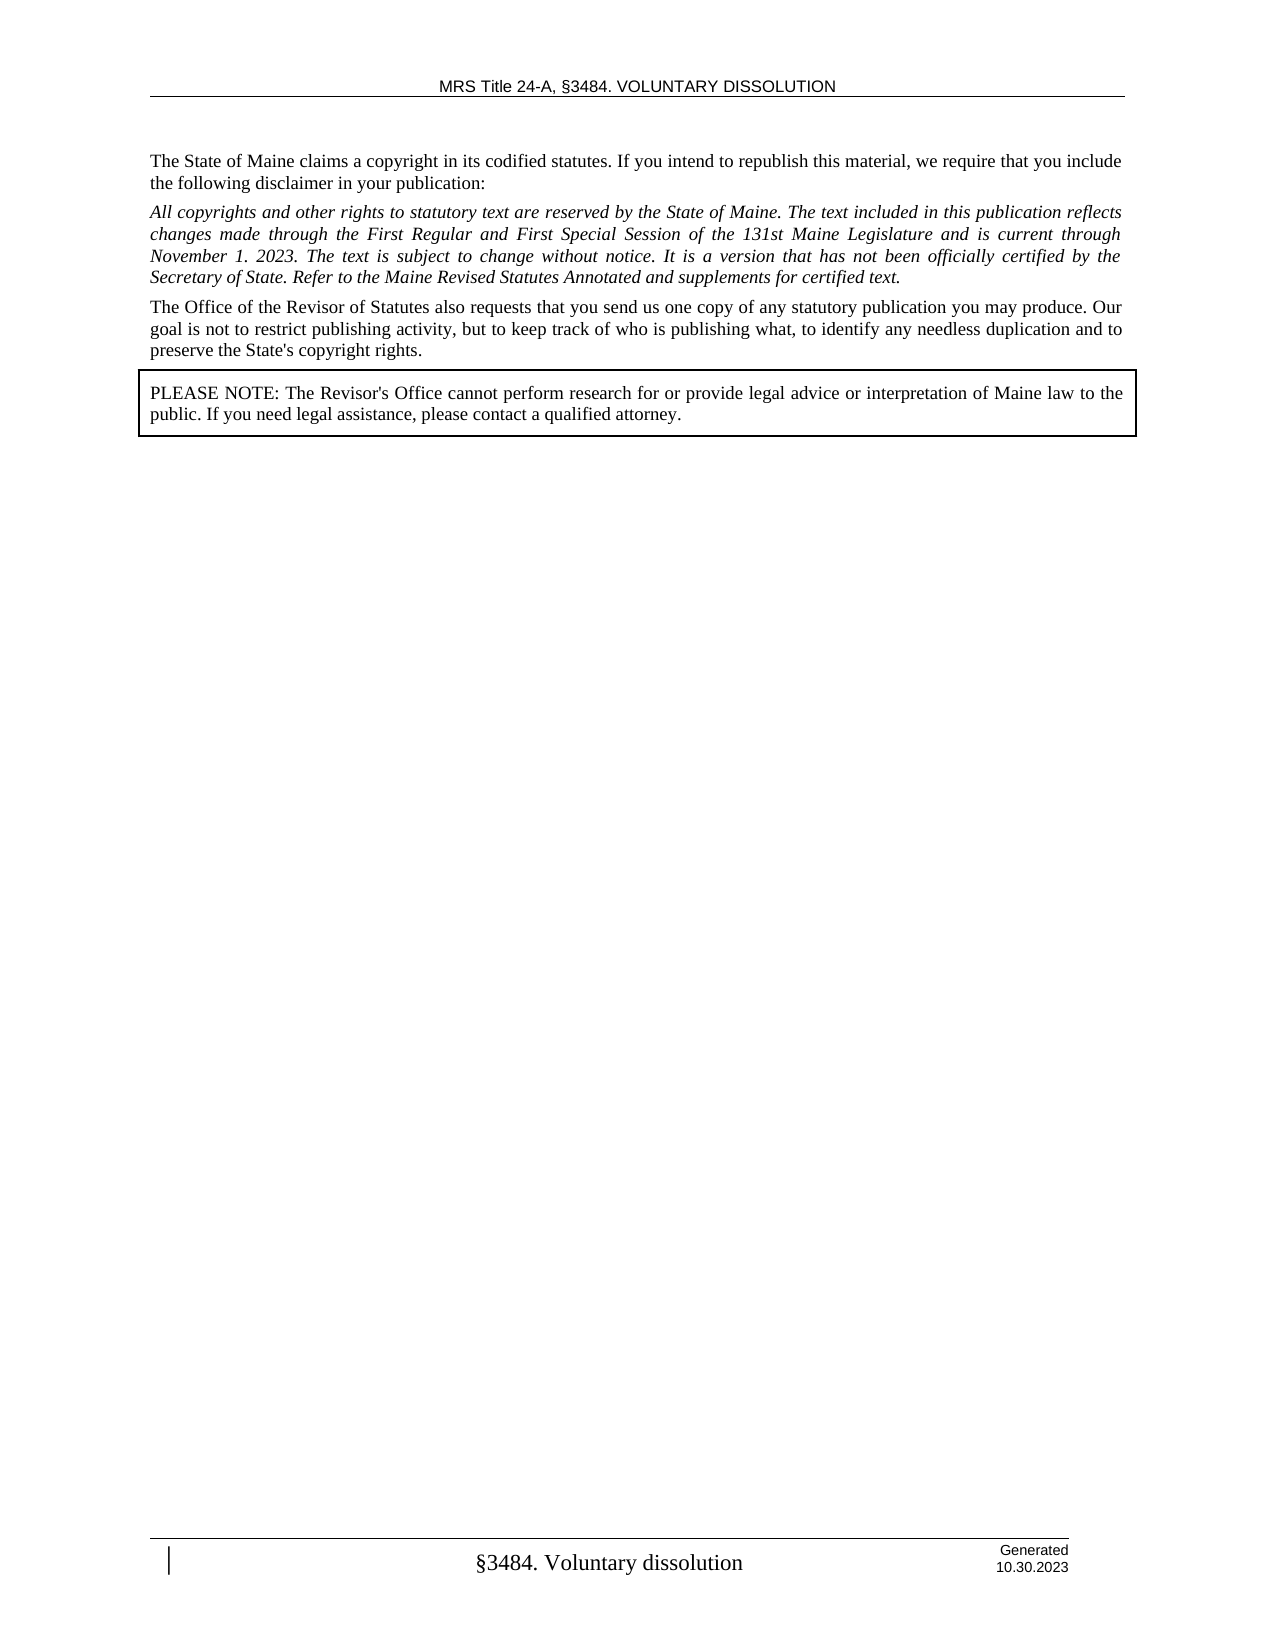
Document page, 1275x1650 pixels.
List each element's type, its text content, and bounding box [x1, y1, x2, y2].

text PLEASE NOTE: The Revisor's Office cannot perform research for or provide legal advice or interpretation of Maine law to the public. If you need legal assistance, please contact a qualified attorney. [140, 371, 1135, 435]
text All copyrights and other rights to statutory text are reserved by the State of Maine. The text included in this publication reflects changes made through the First Regular and First Special Session of the 131st Maine Legislature and is current through November 1. 2023 . The text is subject to change without notice. It is a version that has not been officially certified by the Secretary of State. Refer to the Maine Revised Statutes Annotated and supplements for certified text. [150, 201, 1125, 288]
text The Office of the Revisor of Statutes also requests that you send us one copy of any statutory publication you may produce. Our goal is not to restrict publishing activity, but to keep track of who is publishing what, to identify any needless duplication and to preserve the State's copyright rights. [150, 296, 1125, 361]
text The State of Maine claims a copyright in its codified statutes. If you intend to republish this material, we require that you include the following disclaimer in your publication: [150, 150, 1125, 193]
